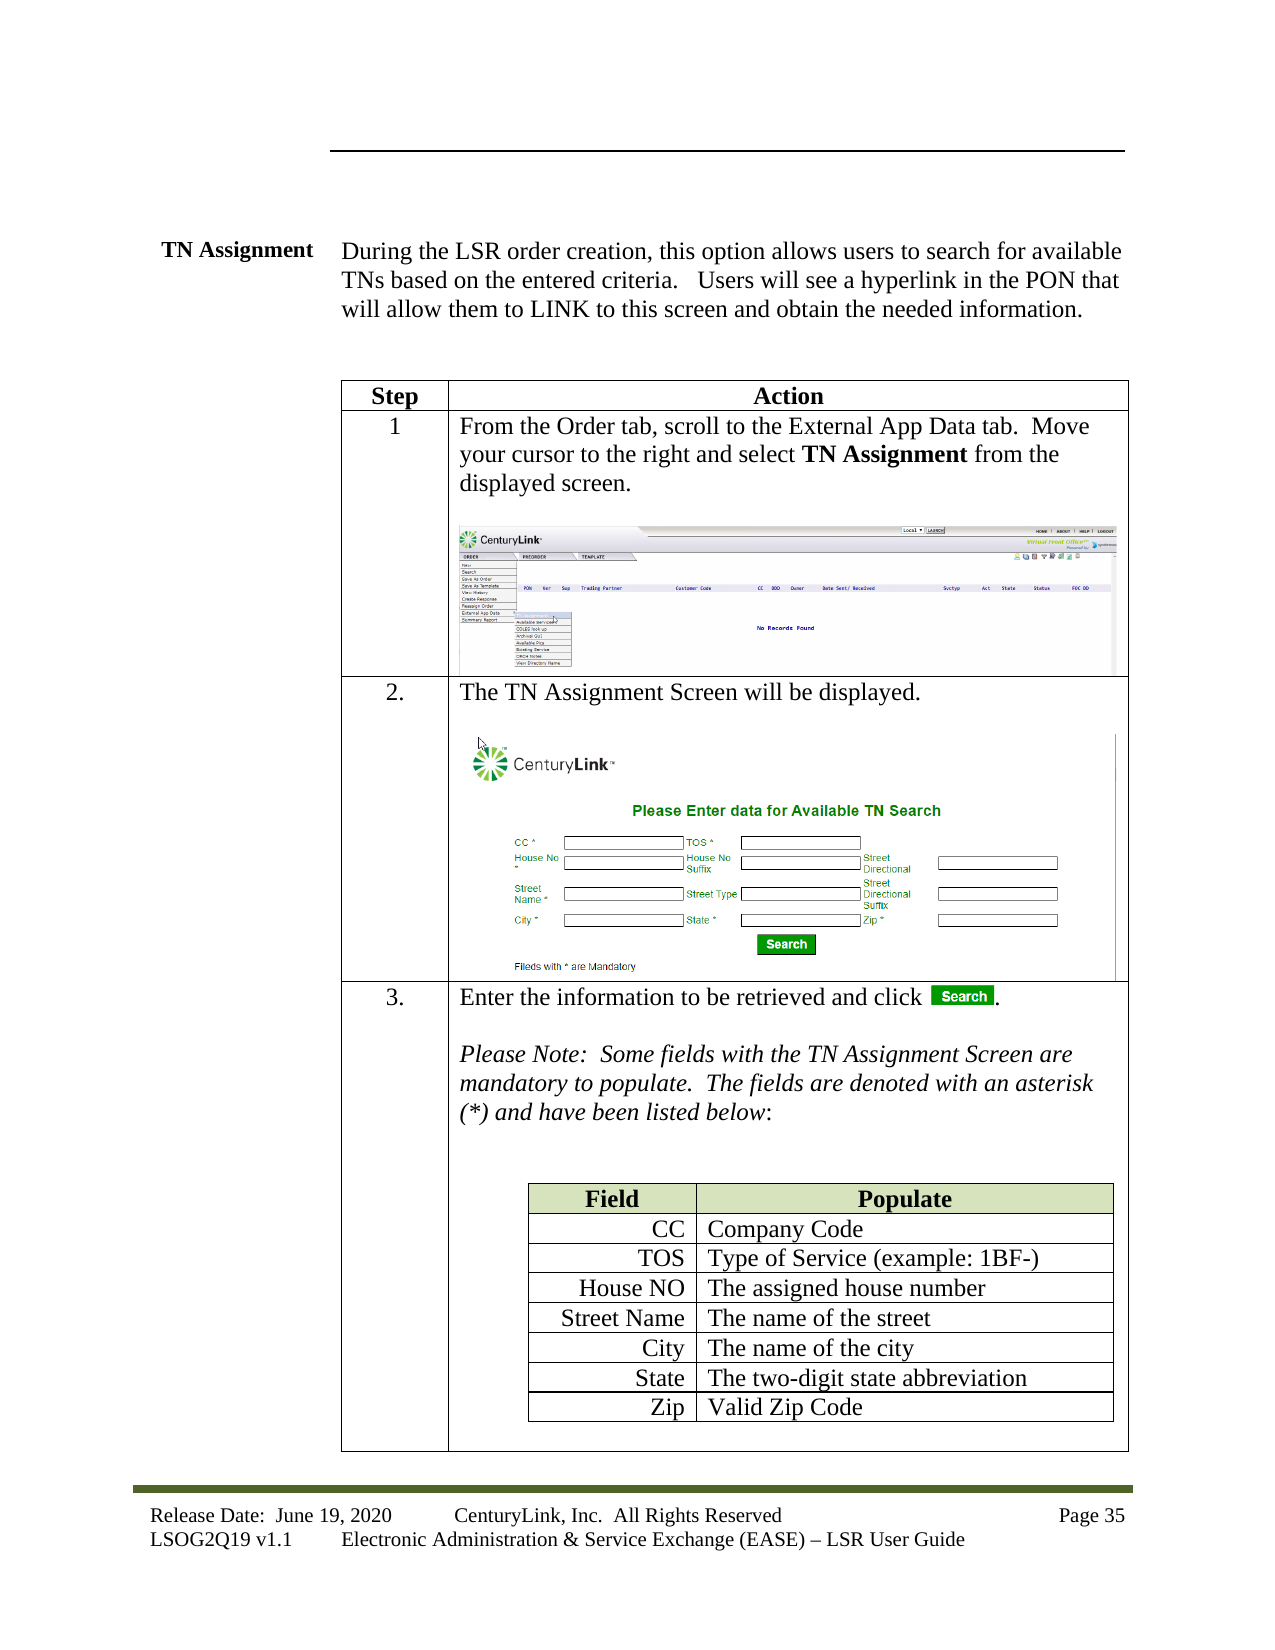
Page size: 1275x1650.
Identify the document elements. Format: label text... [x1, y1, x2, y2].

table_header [330, 236, 1139, 1452]
picture [459, 525, 1117, 676]
picture [928, 982, 995, 1005]
table_header TN Assignment [150, 236, 330, 1452]
picture [459, 734, 1117, 981]
